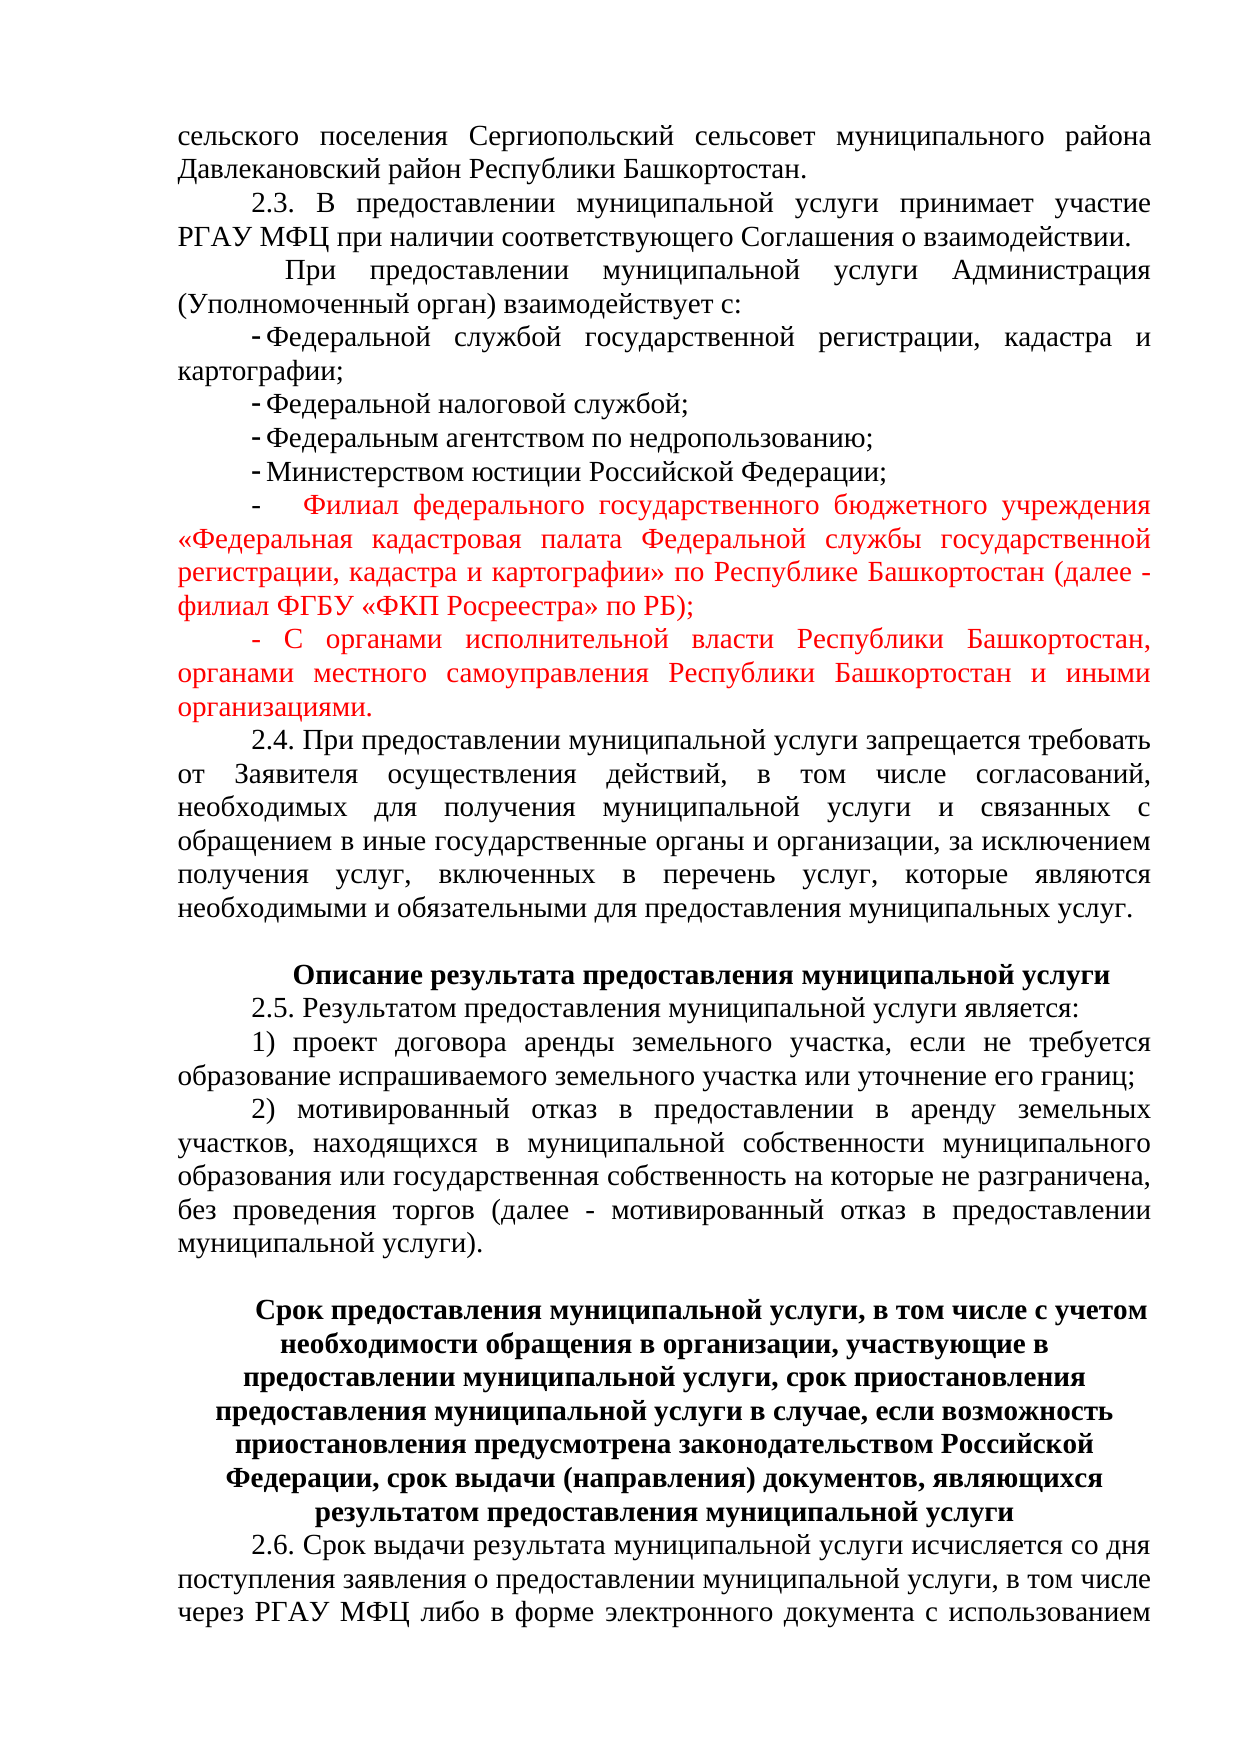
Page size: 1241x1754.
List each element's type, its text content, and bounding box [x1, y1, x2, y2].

text - С органами исполнительной власти Республики Башкортостан, органами местного самоуправления Республики Башкортостан и иными организациями. [177, 622, 1152, 722]
list Министерством юстиции Российской Федерации; [177, 454, 1152, 487]
text 2.5. Результатом предоставления муниципальной услуги является: [177, 991, 1152, 1024]
list Федеральной службой государственной регистрации, кадастра и картографии; [177, 319, 1152, 387]
text - Филиал федерального государственного бюджетного учреждения «Федеральная кадастровая палата Федеральной службы государственной регистрации, кадастра и картографии» по Республике Башкортостан (далее - филиал ФГБУ «ФКП Росреестра» по РБ); [177, 487, 1152, 622]
text 2) мотивированный отказ в предоставлении в аренду земельных участков, находящихся в муниципальной собственности муниципального образования или государственная собственность на которые не разграничена, без проведения торгов (далее - мотивированный отказ в предоставлении муниципальной услуги). [177, 1091, 1152, 1259]
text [177, 1527, 1152, 1628]
list Федеральной налоговой службой; [177, 387, 1152, 420]
text При предоставлении муниципальной услуги Администрация (Уполномоченный орган) взаимодействует с: [177, 252, 1152, 319]
text Срок предоставления муниципальной услуги, в том числе с учетом необходимости обращения в организации, участвующие в предоставлении муниципальной услуги, срок приостановления предоставления муниципальной услуги в случае, если возможность приостановления предусмотрена законодательством Российской Федерации, срок выдачи (направления) документов, являющихся результатом предоставления муниципальной услуги [177, 1292, 1152, 1527]
text 2.3. В предоставлении муниципальной услуги принимает участие РГАУ МФЦ при наличии соответствующего Соглашения о взаимодействии. [177, 185, 1152, 252]
text 1) проект договора аренды земельного участка, если не требуется образование испрашиваемого земельного участка или уточнение его границ; [177, 1024, 1152, 1091]
list Федеральным агентством по недропользованию; [177, 420, 1152, 454]
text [177, 118, 1152, 185]
text 2.4. При предоставлении муниципальной услуги запрещается требовать от Заявителя осуществления действий, в том числе согласований, необходимых для получения муниципальной услуги и связанных с обращением в иные государственные органы и организации, за исключением получения услуг, включенных в перечень услуг, которые являются необходимыми и обязательными для предоставления муниципальных услуг. [177, 722, 1152, 923]
text Описание результата предоставления муниципальной услуги [177, 957, 1152, 991]
